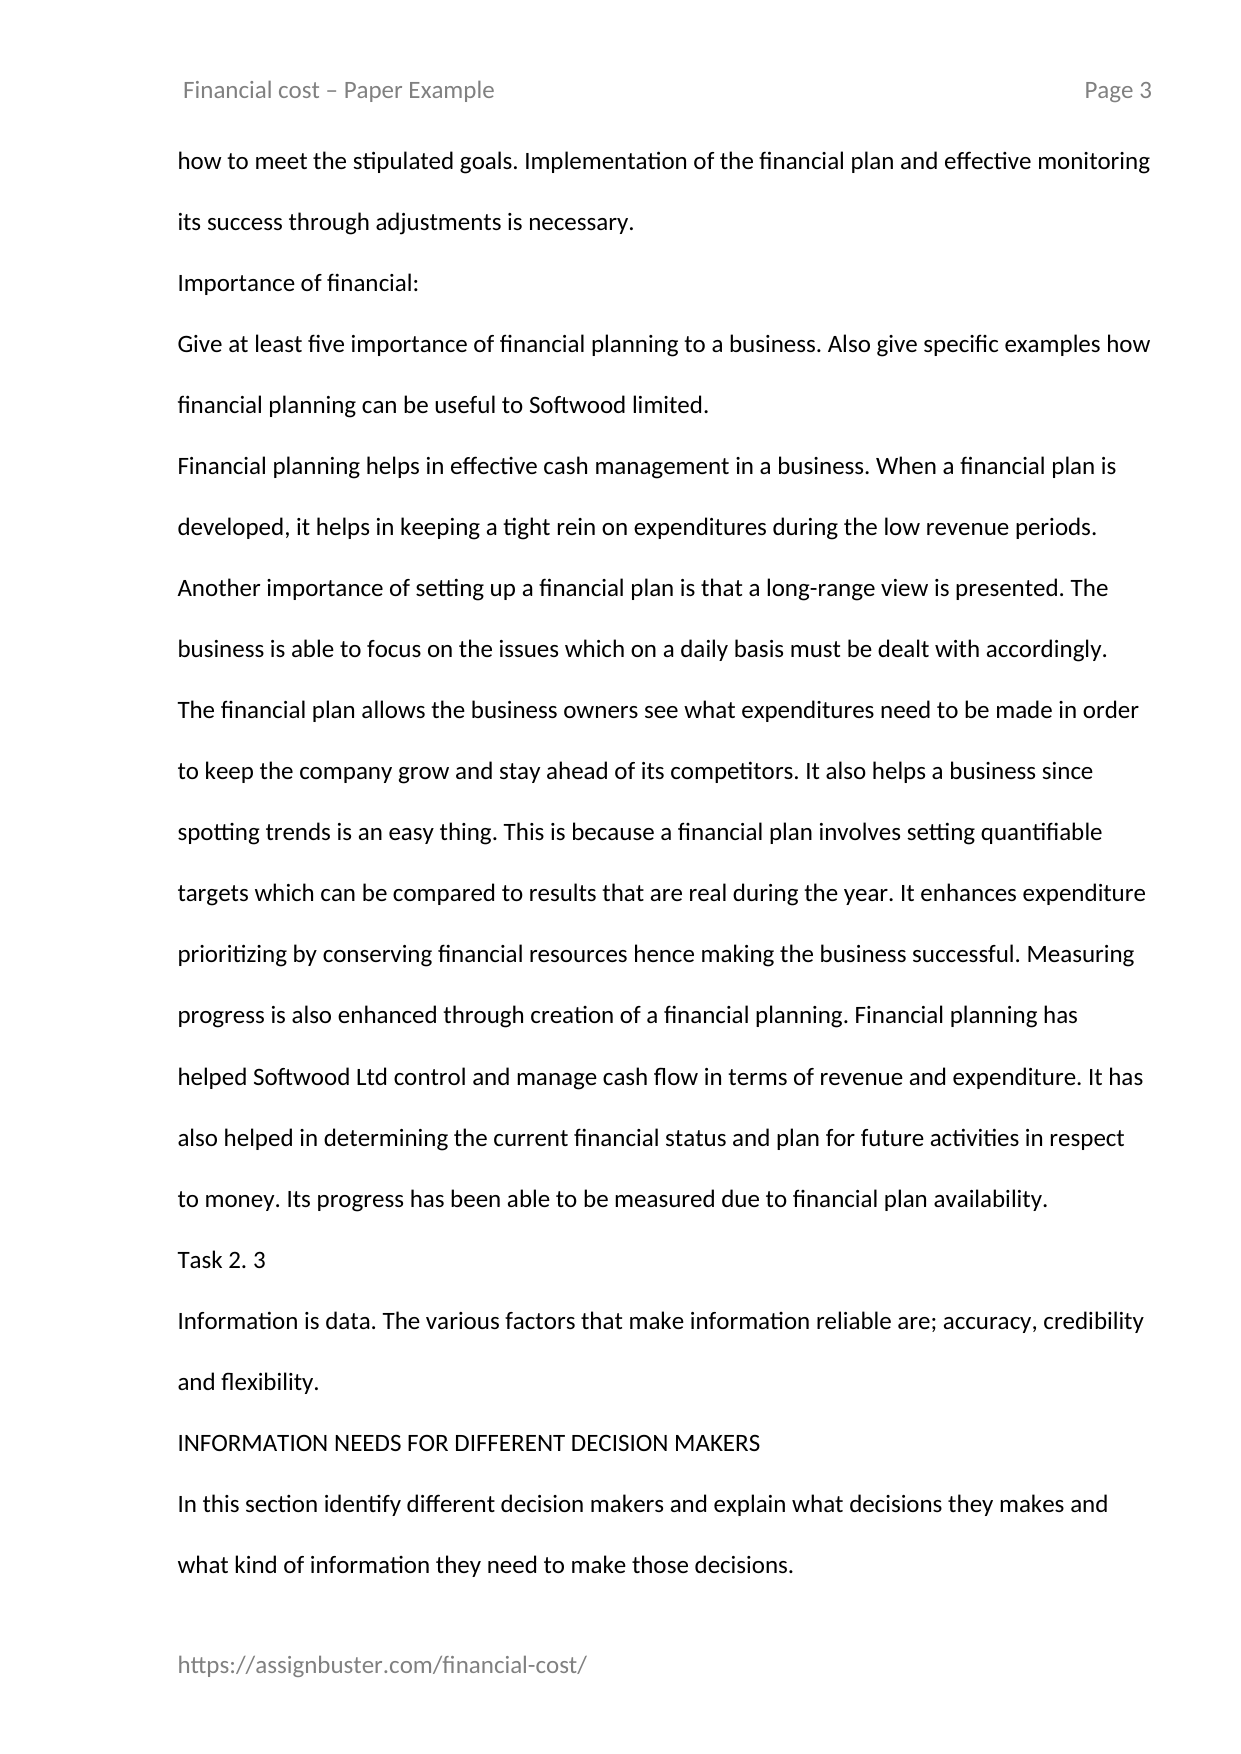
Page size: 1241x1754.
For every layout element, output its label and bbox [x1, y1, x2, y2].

text [177, 145, 1152, 1579]
